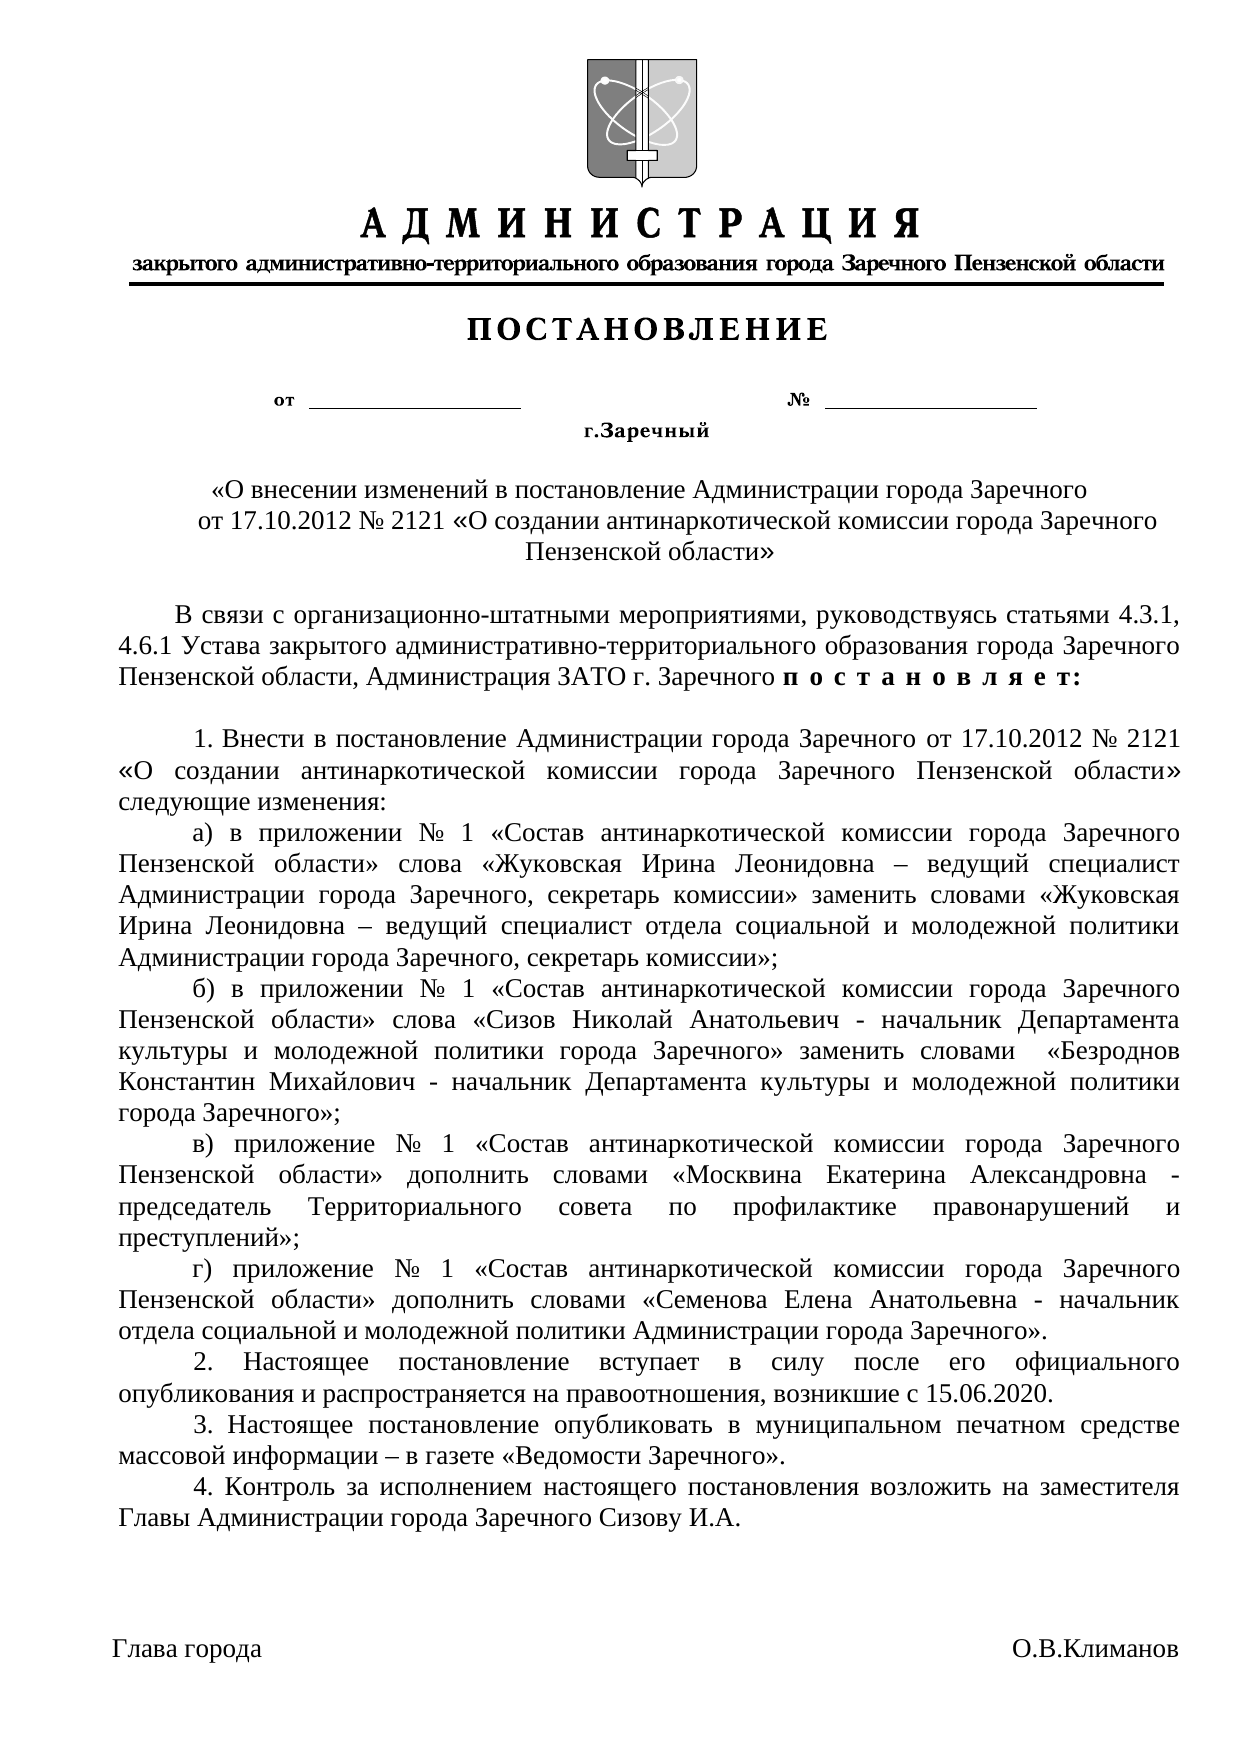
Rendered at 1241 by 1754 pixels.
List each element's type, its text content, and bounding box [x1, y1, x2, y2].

text г) приложение № 1 «Состав антинаркотической комиссии города Заречного Пензенской области» дополнить словами «Семенова Елена Анатольевна - начальник отдела социальной и молодежной политики Администрации города Заречного». [118, 1252, 1181, 1346]
text Глава города О.В.Климанов [67, 1632, 1189, 1663]
text «О внесении изменений в постановление Администрации города Заречного [118, 473, 1181, 504]
text В связи с организационно-штатными мероприятиями, руководствуясь статьями 4.3.1, 4.6.1 Устава закрытого административно-территориального образования города Заречного Пензенской области, Администрация ЗАТО г. Заречного п о с т а н о в л я е т: [118, 598, 1181, 691]
text 4. Контроль за исполнением настоящего постановления возложить на заместителя Главы Администрации города Заречного Сизову И.А. [118, 1470, 1181, 1532]
text 3. Настоящее постановление опубликовать в муниципальном печатном средстве массовой информации – в газете «Ведомости Заречного». [118, 1408, 1181, 1470]
text б) в приложении № 1 «Состав антинаркотической комиссии города Заречного Пензенской области» слова «Сизов Николай Анатольевич - начальник Департамента культуры и молодежной политики города Заречного» заменить словами «Безроднов Константин Михайлович - начальник Департамента культуры и молодежной политики города Заречного»; [118, 972, 1181, 1127]
text от 17.10.2012 № 2121 «О создании антинаркотической комиссии города Заречного Пензенской области» [118, 504, 1181, 567]
list Внести в постановление Администрации города Заречного от 17.10.2012 № 2121 «О создании антинаркотической комиссии города Заречного Пензенской области» следующие изменения: [118, 722, 1181, 816]
text в) приложение № 1 «Состав антинаркотической комиссии города Заречного Пензенской области» дополнить словами «Москвина Екатерина Александровна - председатель Территориального совета по профилактике правонарушений и преступлений»; [118, 1127, 1181, 1252]
text а) в приложении № 1 «Состав антинаркотической комиссии города Заречного Пензенской области» слова «Жуковская Ирина Леонидовна – ведущий специалист Администрации города Заречного, секретарь комиссии» заменить словами «Жуковская Ирина Леонидовна – ведущий специалист отдела социальной и молодежной политики Администрации города Заречного, секретарь комиссии»; [118, 816, 1181, 972]
text 2. Настоящее постановление вступает в силу после его официального опубликования и распространяется на правоотношения, возникшие с 15.06.2020. [118, 1346, 1181, 1408]
